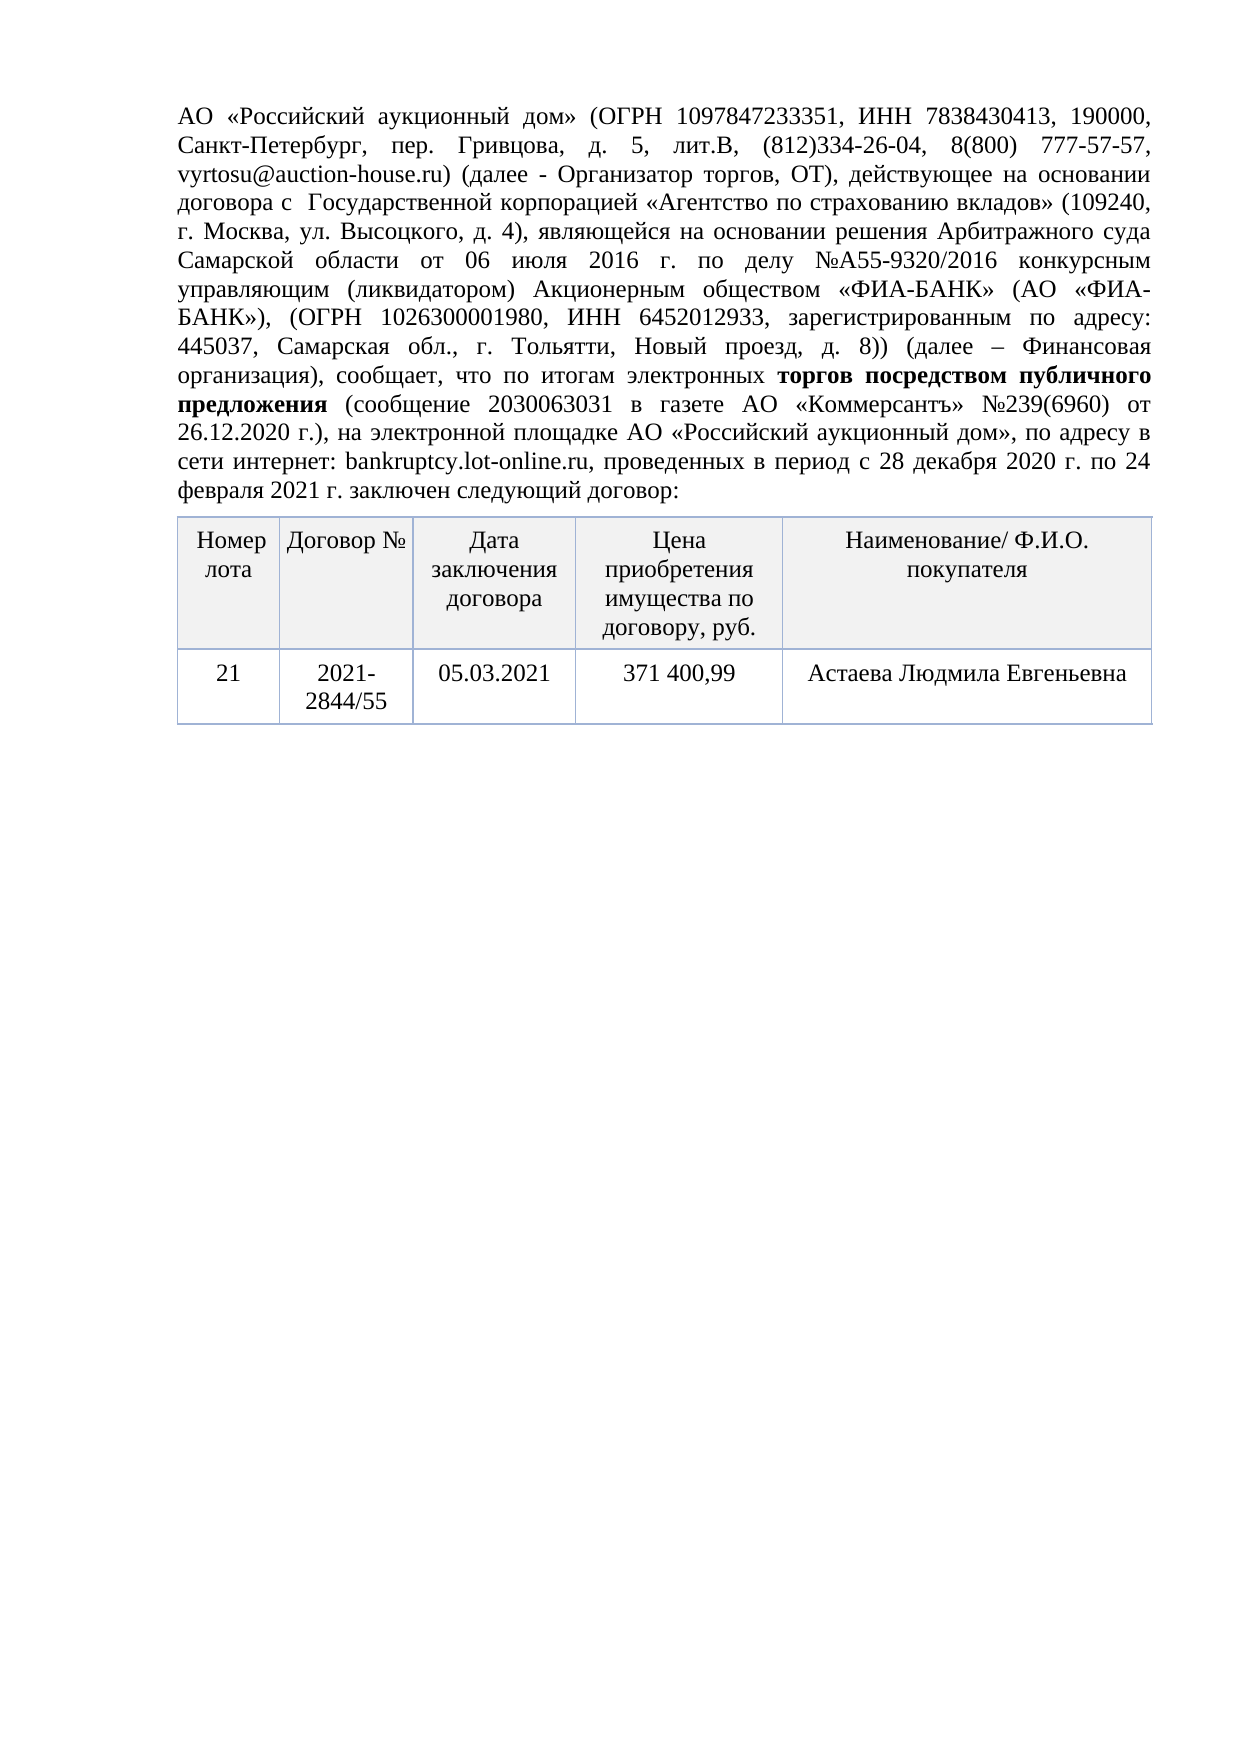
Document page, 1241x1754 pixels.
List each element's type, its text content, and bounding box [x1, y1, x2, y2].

table_cell Астаева Людмила Евгеньевна [783, 650, 1151, 723]
table_header Наименование/ Ф.И.О. покупателя [783, 518, 1151, 648]
table_header Дата заключения договора [414, 518, 575, 648]
table_header Договор № [280, 518, 412, 648]
table_header Номер лота [178, 518, 279, 648]
table_cell 371 400,99 [576, 650, 782, 723]
table_cell 2021-2844/55 [280, 650, 412, 723]
table_cell 05.03.2021 [414, 650, 575, 723]
table_cell 21 [178, 650, 279, 723]
text АО «Российский аукционный дом» (ОГРН 1097847233351, ИНН 7838430413, 190000, Санкт-Петербург, пер. Гривцова, д. 5, лит.В, (812)334-26-04, 8(800) 777-57-57, vyrtosu@auction-house.ru) (далее - Организатор торгов, ОТ), действующее на основании договора с Государственной корпорацией «Агентство по страхованию вкладов» (109240, г. Москва, ул. Высоцкого, д. 4), являющейся на основании решения Арбитражного суда Самарской области от 06 июля 2016 г. по делу №А55-9320/2016 конкурсным управляющим (ликвидатором) Акционерным обществом «ФИА-БАНК» (АО «ФИА-БАНК»), (ОГРН 1026300001980, ИНН 6452012933, зарегистрированным по адресу: 445037, Самарская обл., г. Тольятти, Новый проезд, д. 8)) (далее – Финансовая организация), сообщает, что по итогам электронных торгов посредством публичного предложения (сообщение 2030063031 в газете АО «Коммерсантъ» №239(6960) от 26.12.2020 г.), на электронной площадке АО «Российский аукционный дом», по адресу в сети интернет: bankruptcy.lot-online.ru, проведенных в период с 28 декабря 2020 г. по 24 февраля 2021 г. заключен следующий договор: [177, 101, 1152, 504]
table_header Цена приобретения имущества по договору, руб. [576, 518, 782, 648]
